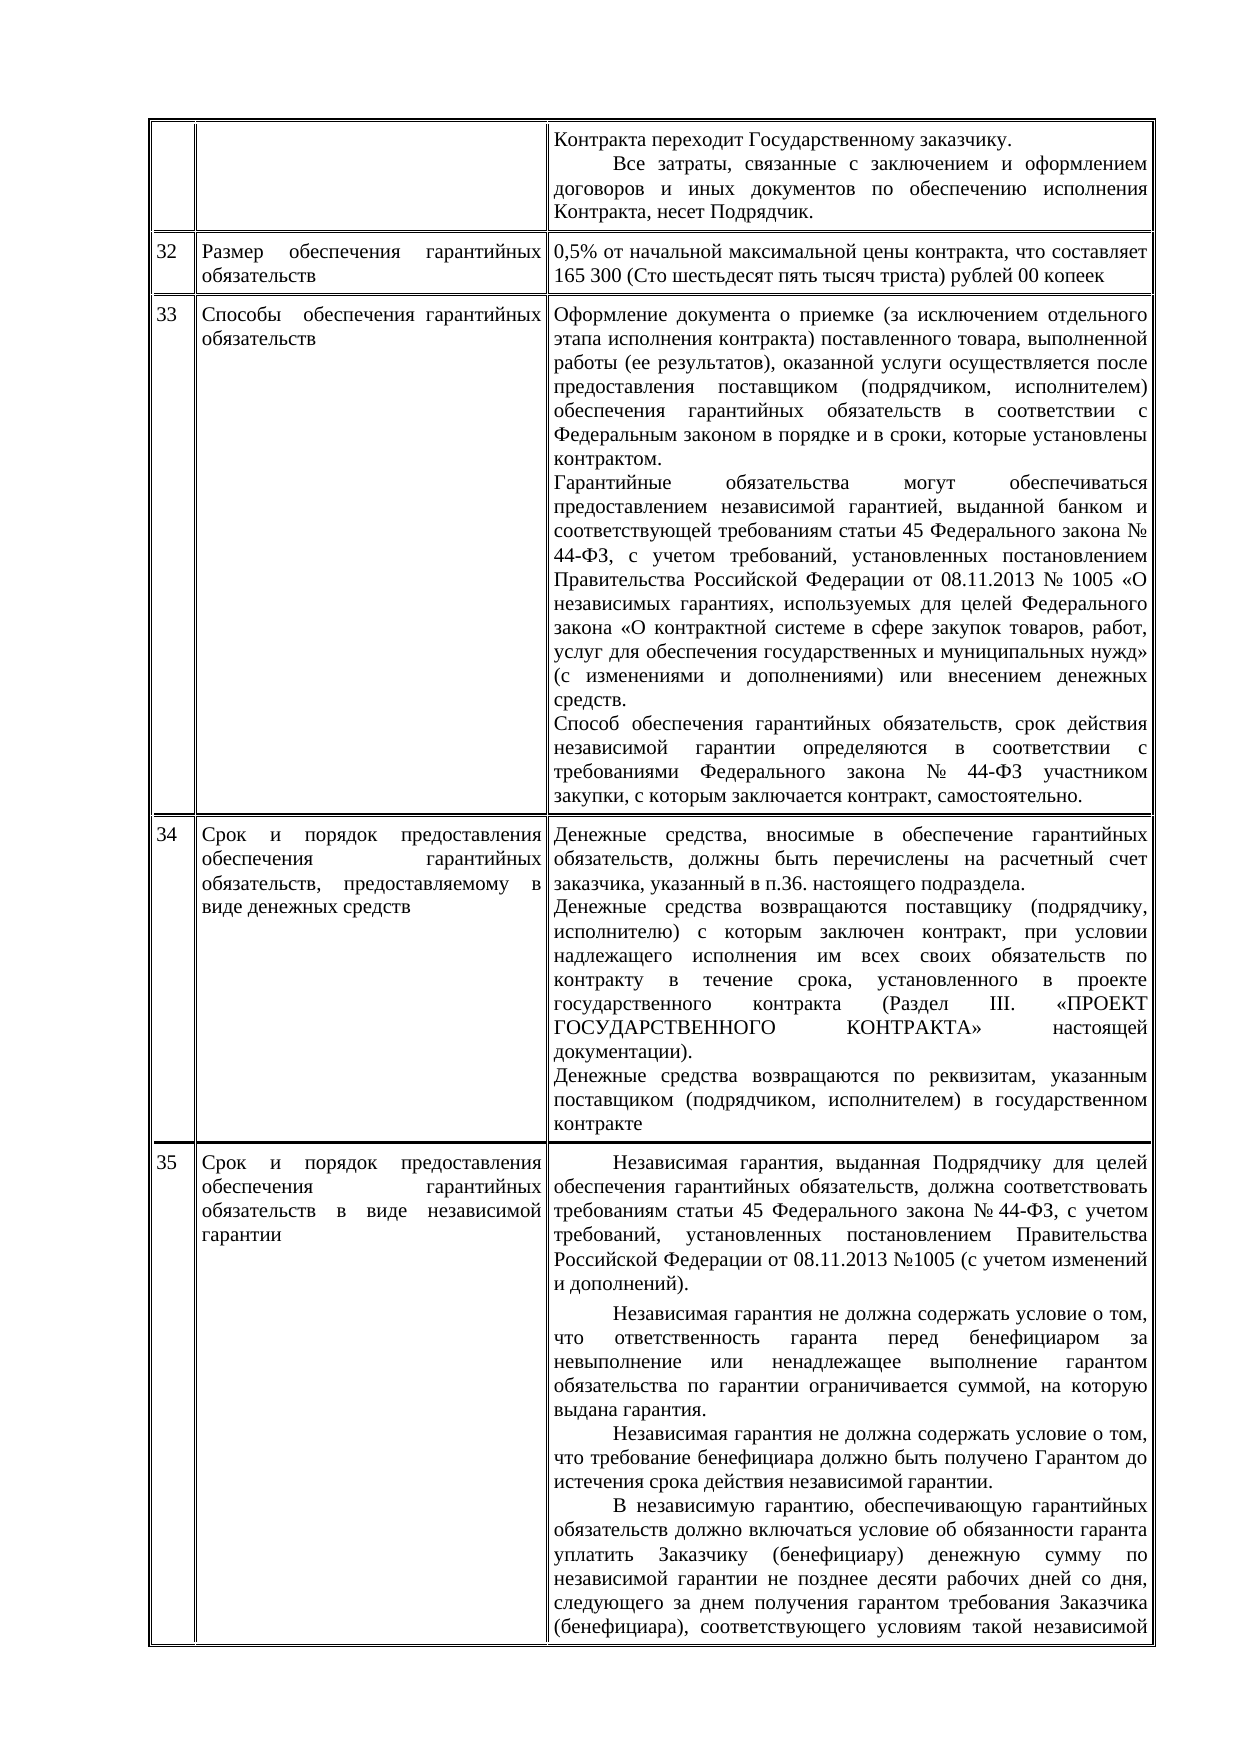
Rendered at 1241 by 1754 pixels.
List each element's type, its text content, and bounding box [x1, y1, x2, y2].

table_cell Размер обеспечения гарантийных обязательств [197, 233, 546, 293]
table_cell Срок и порядок предоставления обеспечения гарантийных обязательств, предоставляемому в виде денежных средств [197, 817, 546, 1141]
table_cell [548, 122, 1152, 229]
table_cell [196, 1144, 548, 1644]
table_cell 0,5% от начальной максимальной цены контракта, что составляет 165 300 (Сто шестьдесят пять тысяч триста) рублей 00 копеек [549, 230, 1153, 293]
table_cell Оформление документа о приемке (за исключением отдельного этапа исполнения контракта) поставленного товара, выполненной работы (ее результатов), оказанной услуги осуществляется после предоставления поставщиком (подрядчиком, исполнителем) обеспечения гарантийных обязательств в соответствии с Федеральным законом в порядке и в сроки, которые установлены контрактом. Гарантийные обязательства могут обеспечиваться предоставлением независимой гарантией, выданной банком и соответствующей требованиям статьи 45 Федерального закона № 44-ФЗ, с учетом требований, установленных постановлением Правительства Российской Федерации от 08.11.2013 № 1005 «О независимых гарантиях, используемых для целей Федерального закона «О контрактной системе в сфере закупок товаров, работ, услуг для обеспечения государственных и муниципальных нужд» (с изменениями и дополнениями) или внесением денежных средств. Способ обеспечения гарантийных обязательств, срок действия независимой гарантии определяются в соответствии с требованиями Федерального закона № 44-ФЗ участником закупки, с которым заключается контракт, самостоятельно. [548, 293, 1154, 813]
table_cell Денежные средства, вносимые в обеспечение гарантийных обязательств, должны быть перечислены на расчетный счет заказчика, указанный в п.36. настоящего подраздела. Денежные средства возвращаются поставщику (подрядчику, исполнителю) с которым заключен контракт, при условии надлежащего исполнения им всех своих обязательств по контракту в течение срока, установленного в проекте государственного контракта (Раздел III. «ПРОЕКТ ГОСУДАРСТВЕННОГО КОНТРАКТА» настоящей документации). Денежные средства возвращаются по реквизитам, указанным поставщиком (подрядчиком, исполнителем) в государственном контракте [549, 813, 1153, 1141]
table_cell 31 [152, 122, 196, 229]
table_cell 34 [152, 813, 194, 1141]
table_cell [196, 122, 548, 229]
table_cell 32 [152, 230, 194, 293]
table_cell 35 [152, 1141, 196, 1644]
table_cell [548, 1141, 1152, 1644]
table_cell Способы обеспечения гарантийных обязательств [197, 296, 546, 813]
table_cell 33 [150, 293, 196, 813]
